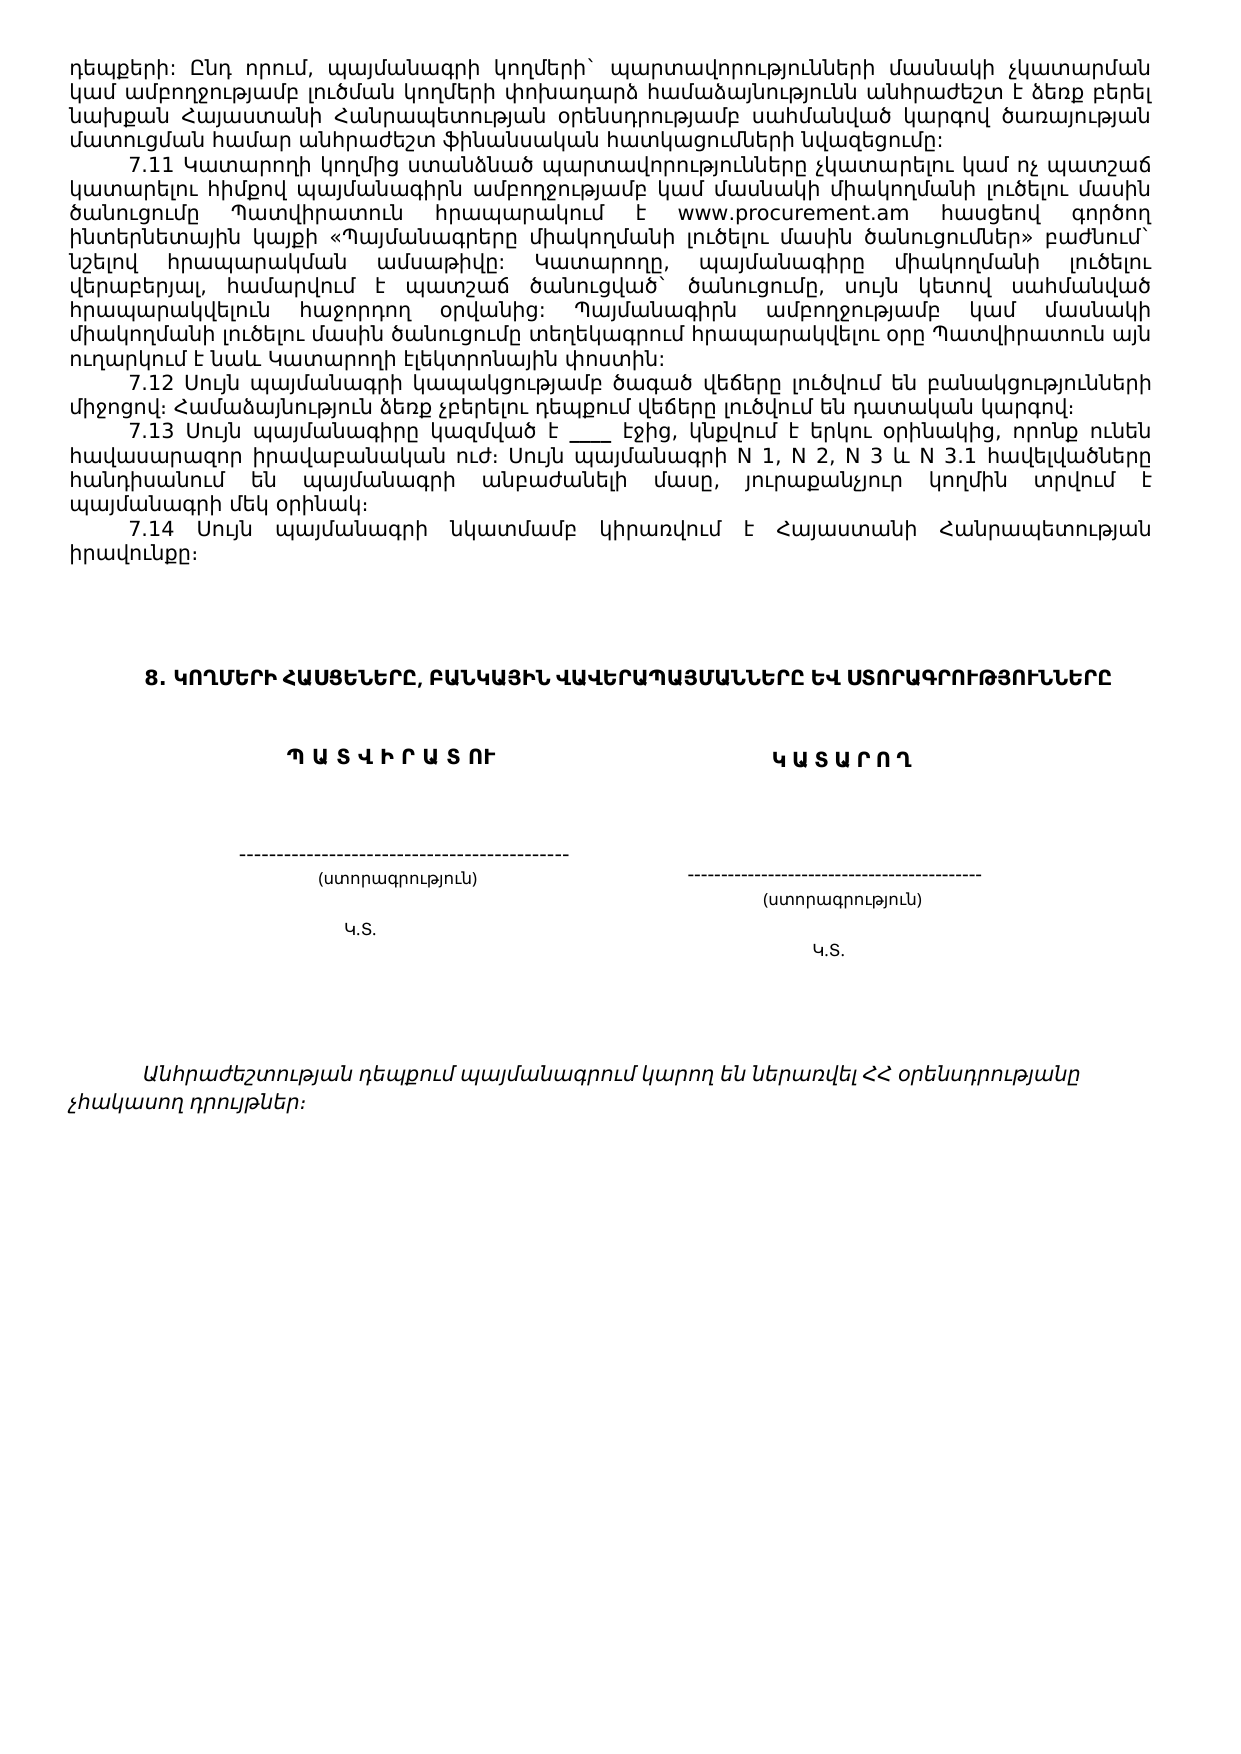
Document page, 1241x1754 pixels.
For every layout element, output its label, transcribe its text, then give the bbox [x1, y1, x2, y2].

table_header Պ Ա Տ Վ Ի Ր Ա Տ ՈՒ -------------------------------------------- (ստորագրություն) Կ.Տ. [155, 745, 627, 1030]
text 7.12 Սույն պայմանագրի կապակցությամբ ծագած վեճերը լուծվում են բանակցությունների միջոցով։ Համաձայնություն ձեռք չբերելու դեպքում վեճերը լուծվում են դատական կարգով։ [69, 371, 1152, 419]
text Անհրաժեշտության դեպքում պայմանագրում կարող են ներառվել ՀՀ օրենսդրությանը չհակասող դրույթներ։ [69, 1059, 1152, 1116]
text 7.11 Կատարողի կողմից ստանձնած պարտավորությունները չկատարելու կամ ոչ պատշաճ կատարելու հիմքով պայմանագիրն ամբողջությամբ կամ մասնակի միակողմանի լուծելու մասին ծանուցումը Պատվիրատուն հրապարակում է www.procurement.am հասցեով գործող ինտերնետային կայքի «Պայմանագրերը միակողմանի լուծելու մասին ծանուցումներ» բաժնում` նշելով հրապարակման ամսաթիվը: Կատարողը, պայմանագիրը միակողմանի լուծելու վերաբերյալ, համարվում է պատշաճ ծանուցված` ծանուցումը, սույն կետով սահմանված հրապարակվելուն հաջորդող օրվանից: Պայմանագիրն ամբողջությամբ կամ մասնակի միակողմանի լուծելու մասին ծանուցումը տեղեկագրում հրապարակվելու օրը Պատվիրատուն այն ուղարկում է նաև Կատարողի էլեկտրոնային փոստին: [69, 153, 1152, 371]
table_header Կ Ա Տ Ա Ր Ո Ղ -------------------------------------------- (ստորագրություն) Կ.Տ. [627, 745, 1056, 1030]
text 7.14 Սույն պայմանագրի նկատմամբ կիրառվում է Հայաստանի Հանրապետության իրավունքը։ [69, 517, 1152, 565]
text 7.13 Սույն պայմանագիրը կազմված է ____ էջից, կնքվում է երկու օրինակից, որոնք ունեն հավասարազոր իրավաբանական ուժ։ Սույն պայմանագրի N 1, N 2, N 3 և N 3.1 հավելվածները հանդիսանում են պայմանագրի անբաժանելի մասը, յուրաքանչյուր կողմին տրվում է պայմանագրի մեկ օրինակ։ [69, 419, 1152, 517]
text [69, 56, 1152, 153]
text 8. ԿՈՂՄԵՐԻ ՀԱՍՑԵՆԵՐԸ, ԲԱՆԿԱՅԻՆ ՎԱՎԵՐԱՊԱՅՄԱՆՆԵՐԸ ԵՎ ՍՏՈՐԱԳՐՈՒԹՅՈՒՆՆԵՐԸ [69, 663, 1152, 692]
